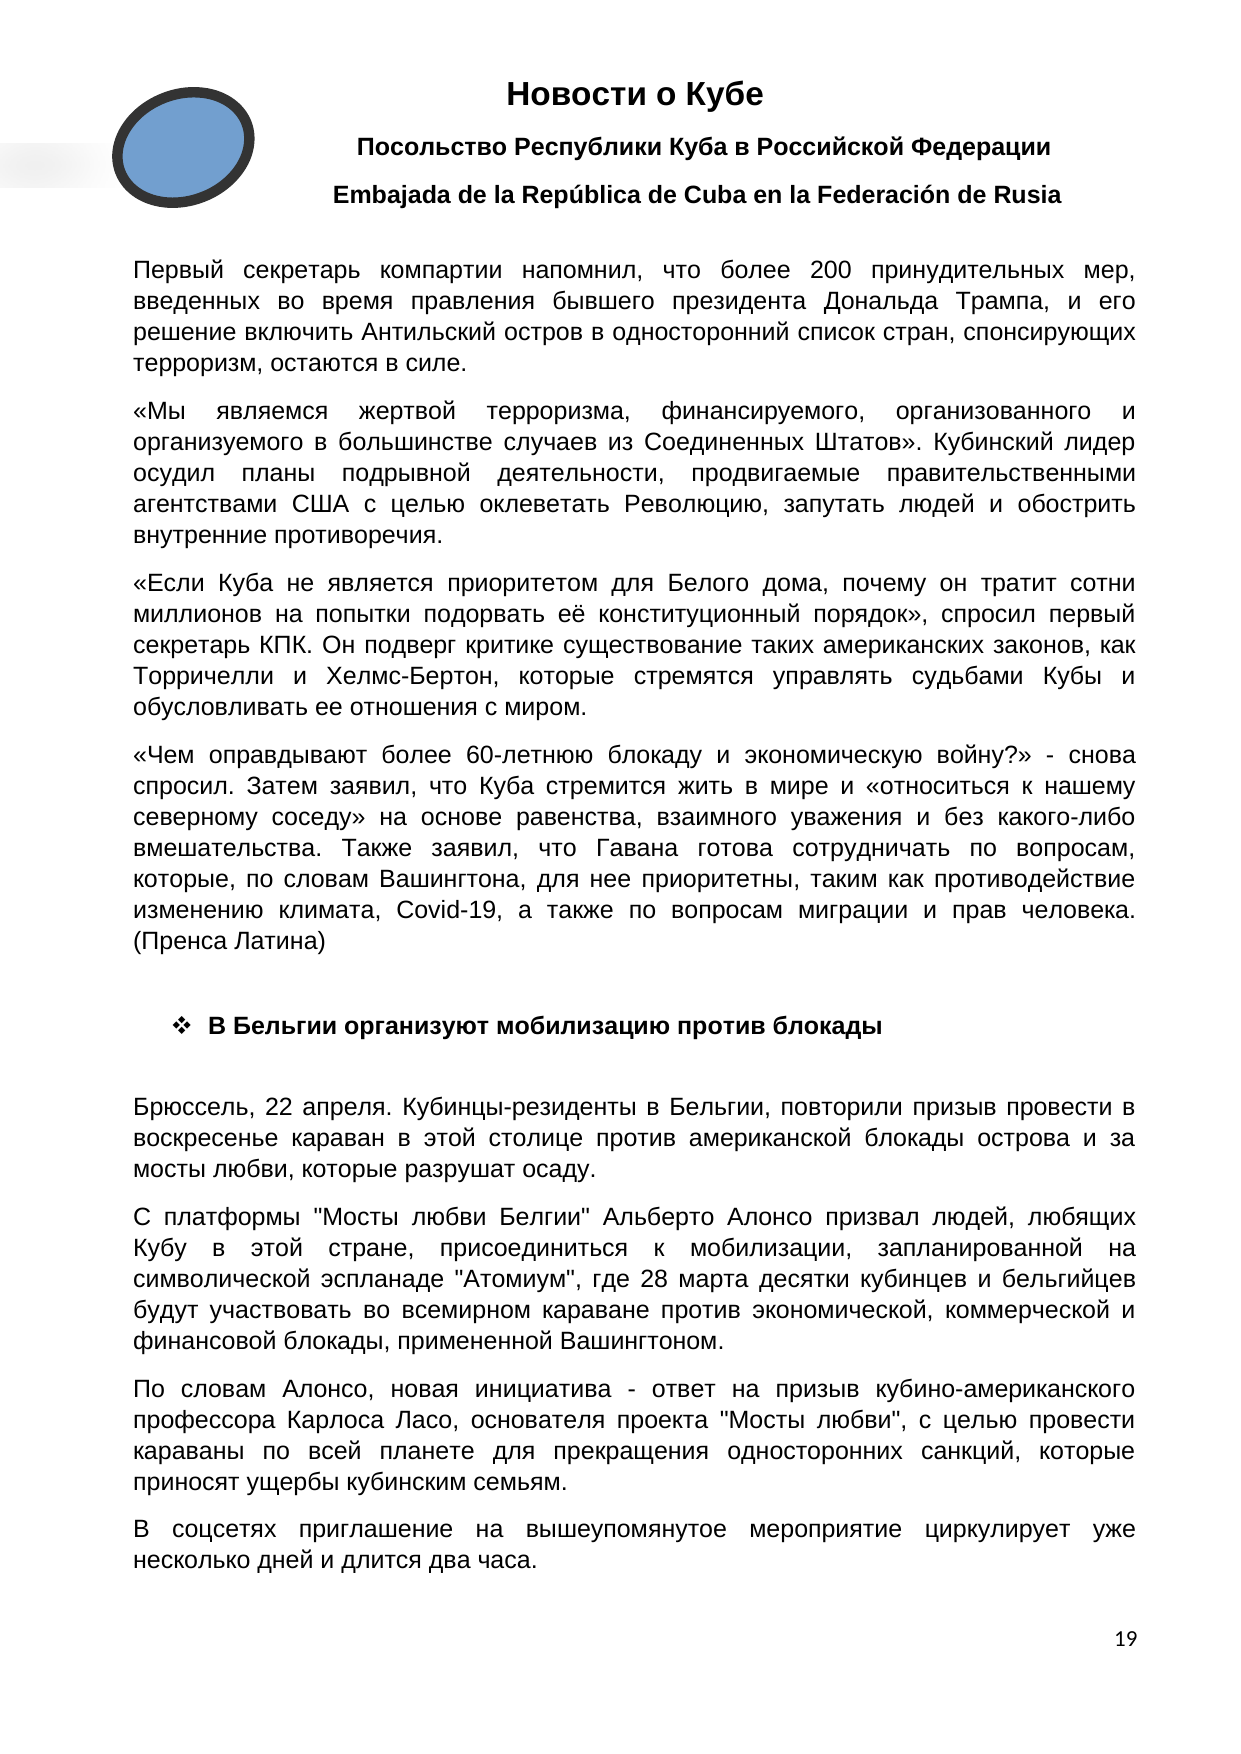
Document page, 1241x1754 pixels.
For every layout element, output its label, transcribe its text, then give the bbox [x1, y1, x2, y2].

subtitle В Бельгии организуют мобилизацию против блокады [170, 1011, 1137, 1040]
text Первый секретарь компартии напомнил, что более 200 принудительных мер, введенных во время правления бывшего президента Дональда Трампа, и его решение включить Антильский остров в односторонний список стран, спонсирующих терроризм, остаются в силе. [133, 255, 1137, 377]
text По словам Алонсо, новая инициатива - ответ на призыв кубино-американского профессора Карлоса Ласо, основателя проекта "Мосты любви", с целью провести караваны по всей планете для прекращения односторонних санкций, которые приносят ущербы кубинским семьям. [133, 1374, 1137, 1496]
text С платформы "Мосты любви Белгии" Альберто Алонсо призвал людей, любящих Кубу в этой стране, присоединиться к мобилизации, запланированной на символической эспланаде "Атомиум", где 28 марта десятки кубинцев и бельгийцев будут участвовать во всемирном караване против экономической, коммерческой и финансовой блокады, примененной Вашингтоном. [133, 1202, 1137, 1355]
text «Мы являемся жертвой терроризма, финансируемого, организованного и организуемого в большинстве случаев из Соединенных Штатов». Кубинский лидер осудил планы подрывной деятельности, продвигаемые правительственными агентствами США с целью оклеветать Революцию, запутать людей и обострить внутренние противоречия. [133, 396, 1137, 549]
text В соцсетях приглашение на вышеупомянутое мероприятие циркулирует уже несколько дней и длится два часа. [133, 1514, 1137, 1574]
text «Если Куба не является приоритетом для Белого дома, почему он тратит сотни миллионов на попытки подорвать её конституционный порядок», спросил первый секретарь КПК. Он подверг критике существование таких американских законов, как Торричелли и Хелмс-Бертон, которые стремятся управлять судьбами Кубы и обусловливать ее отношения с миром. [133, 568, 1137, 721]
text Брюссель, 22 апреля. Кубинцы-резиденты в Бельгии, повторили призыв провести в воскресенье караван в этой столице против американской блокады острова и за мосты любви, которые разрушат осаду. [133, 1092, 1137, 1183]
text «Чем оправдывают более 60-летнюю блокаду и экономическую войну?» - снова спросил. Затем заявил, что Куба стремится жить в мире и «относиться к нашему северному соседу» на основе равенства, взаимного уважения и без какого-либо вмешательства. Также заявил, что Гавана готова сотрудничать по вопросам, которые, по словам Вашингтона, для нее приоритетны, таким как противодействие изменению климата, Covid-19, а также по вопросам миграции и прав человека. (Пренса Латина) [133, 740, 1137, 955]
